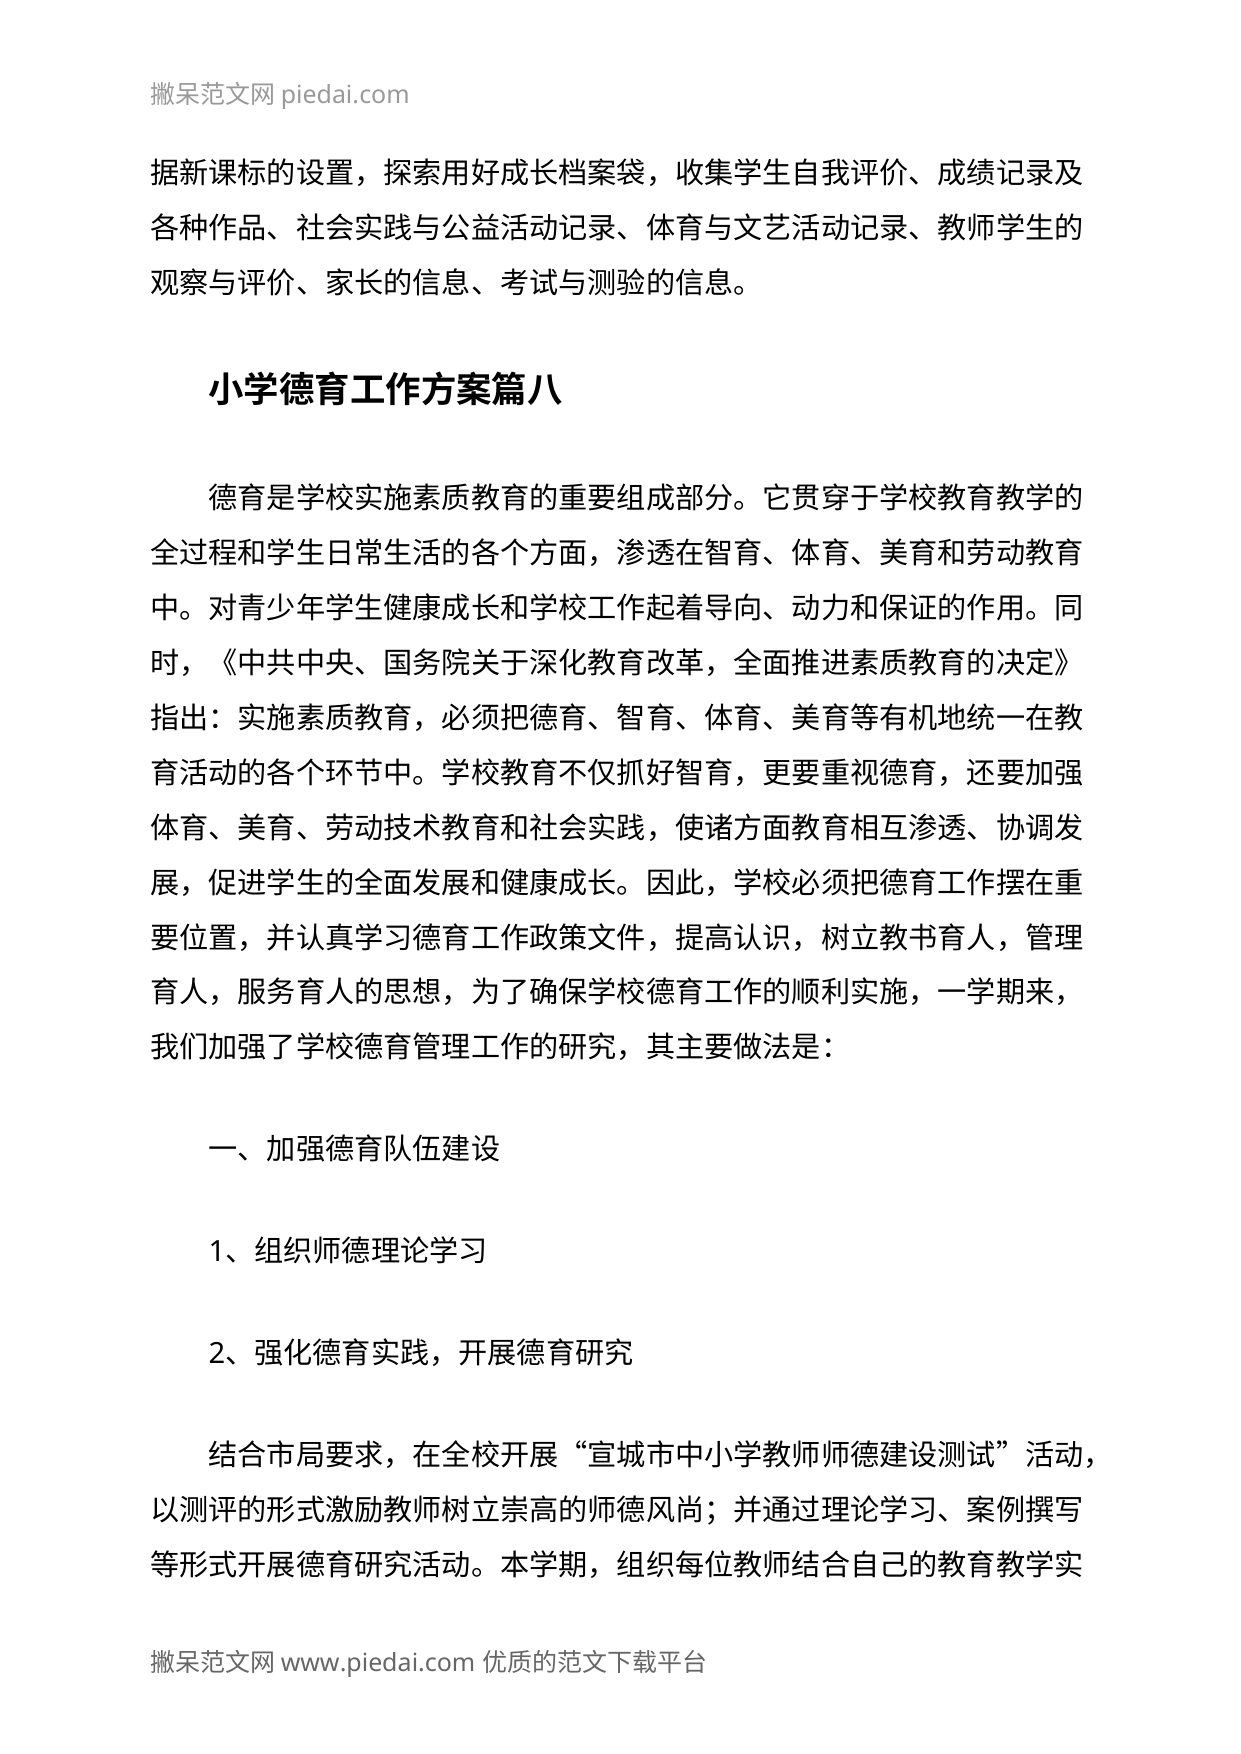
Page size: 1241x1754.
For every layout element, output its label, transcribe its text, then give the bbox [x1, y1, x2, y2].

text 2、强化德育实践，开展德育研究 [150, 1329, 1090, 1372]
text 小学德育工作方案篇八 [150, 362, 1090, 413]
text 1、组织师德理论学习 [150, 1227, 1090, 1270]
text 一、加强德育队伍建设 [150, 1126, 1090, 1168]
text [150, 150, 1090, 302]
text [150, 1431, 1090, 1583]
text 德育是学校实施素质教育的重要组成部分。它贯穿于学校教育教学的全过程和学生日常生活的各个方面，渗透在智育、体育、美育和劳动教育中。对青少年学生健康成长和学校工作起着导向、动力和保证的作用。同时，《中共中央、国务院关于深化教育改革，全面推进素质教育的决定》指出：实施素质教育，必须把德育、智育、体育、美育等有机地统一在教育活动的各个环节中。学校教育不仅抓好智育，更要重视德育，还要加强体育、美育、劳动技术教育和社会实践，使诸方面教育相互渗透、协调发展，促进学生的全面发展和健康成长。因此，学校必须把德育工作摆在重要位置，并认真学习德育工作政策文件，提高认识，树立教书育人，管理育人，服务育人的思想，为了确保学校德育工作的顺利实施，一学期来，我们加强了学校德育管理工作的研究，其主要做法是： [150, 475, 1090, 1066]
